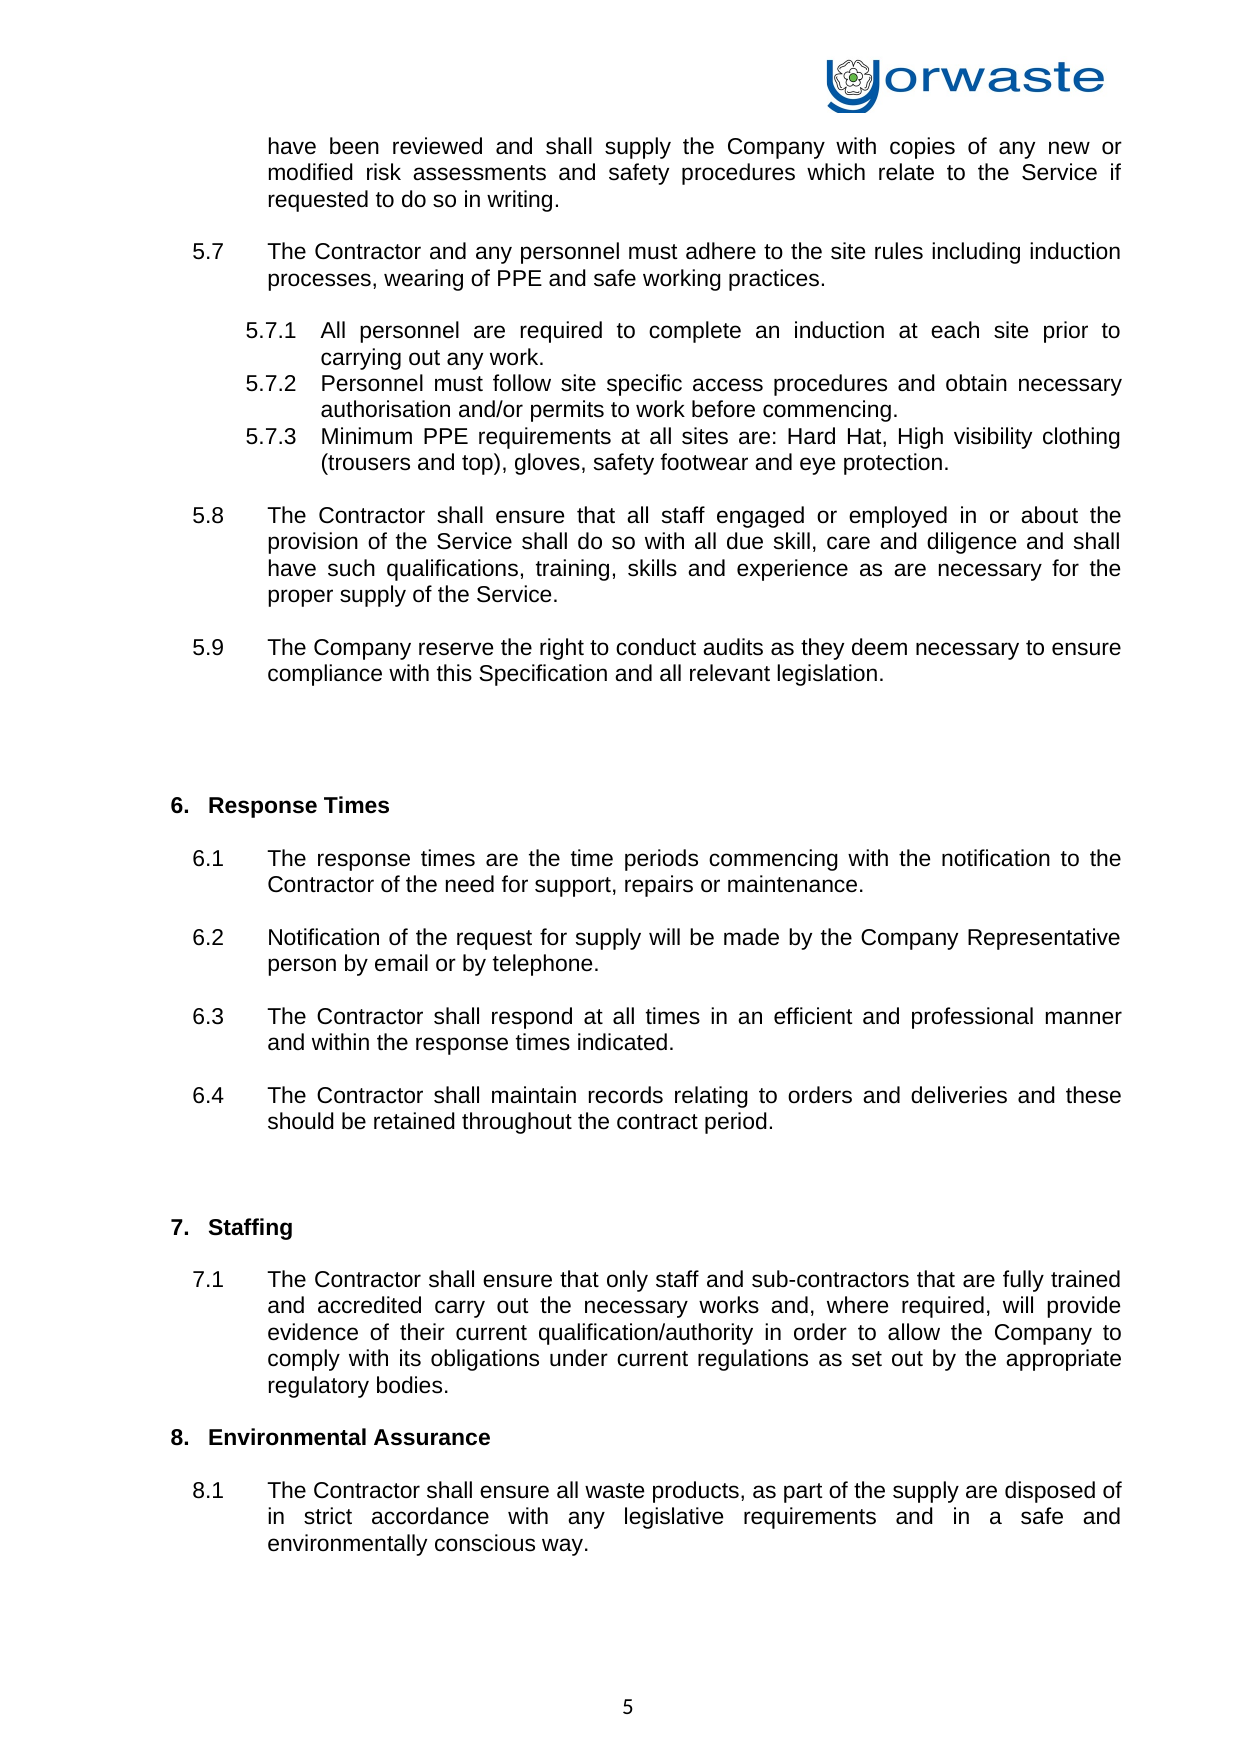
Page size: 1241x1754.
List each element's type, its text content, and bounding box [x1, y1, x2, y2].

list The response times are the time periods commencing with the notification to the Contractor of the need for support, repairs or maintenance. [192, 844, 1122, 897]
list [192, 133, 1122, 212]
list Notification of the request for supply will be made by the Company Representative person by email or by telephone. [192, 923, 1122, 976]
list Environmental Assurance [170, 1424, 1122, 1451]
list The Contractor shall ensure that only staff and sub-contractors that are fully trained and accredited carry out the necessary works and, where required, will provide evidence of their current qualification/authority in order to allow the Company to comply with its obligations under current regulations as set out by the appropriate regulatory bodies. [192, 1266, 1122, 1398]
list Minimum PPE requirements at all sites are: Hard Hat, High visibility clothing (trousers and top), gloves, safety footwear and eye protection. [245, 423, 1122, 476]
list Staffing [170, 1213, 1122, 1240]
list Personnel must follow site specific access procedures and obtain necessary authorisation and/or permits to work before commencing. [245, 370, 1122, 423]
list The Contractor shall maintain records relating to orders and deliveries and these should be retained throughout the contract period. [192, 1082, 1122, 1134]
list The Contractor shall ensure all waste products, as part of the supply are disposed of in strict accordance with any legislative requirements and in a safe and environmentally conscious way. [192, 1477, 1122, 1556]
list The Company reserve the right to conduct audits as they deem necessary to ensure compliance with this Specification and all relevant legislation. [192, 634, 1122, 686]
list All personnel are required to complete an induction at each site prior to carrying out any work. [245, 317, 1122, 370]
list The Contractor and any personnel must adhere to the site rules including induction processes, wearing of PPE and safe working practices. [192, 238, 1122, 291]
list The Contractor shall respond at all times in an efficient and professional manner and within the response times indicated. [192, 1003, 1122, 1055]
list The Contractor shall ensure that all staff engaged or employed in or about the provision of the Service shall do so with all due skill, care and diligence and shall have such qualifications, training, skills and experience as are necessary for the proper supply of the Service. [192, 502, 1122, 607]
list Response Times [170, 792, 1122, 818]
